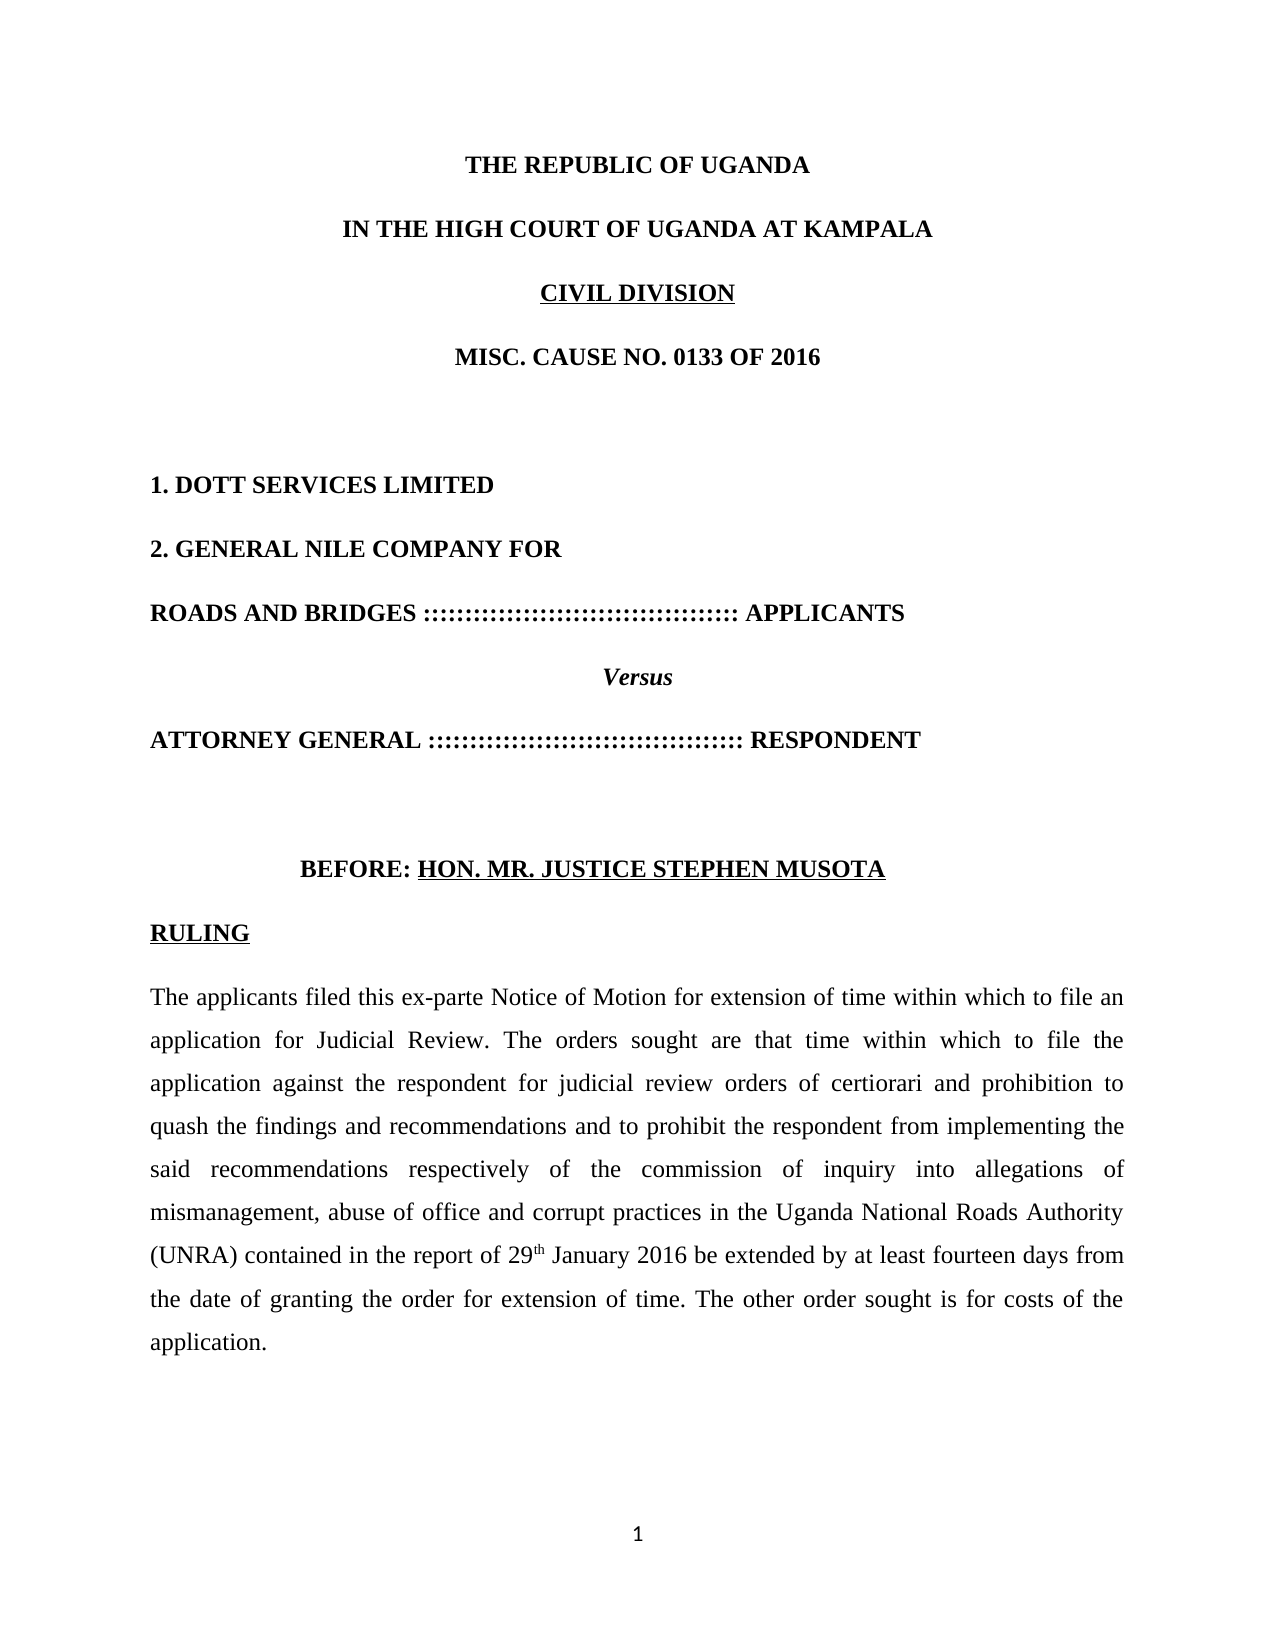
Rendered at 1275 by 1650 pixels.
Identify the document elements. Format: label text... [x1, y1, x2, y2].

text BEFORE: HON. MR. JUSTICE STEPHEN MUSOTA [225, 854, 1125, 883]
text IN THE HIGH COURT OF UGANDA AT KAMPALA [150, 214, 1125, 243]
text Versus [150, 662, 1125, 690]
text ATTORNEY GENERAL :::::::::::::::::::::::::::::::::::::: RESPONDENT [150, 726, 1125, 754]
text MISC. CAUSE NO. 0133 OF 2016 [150, 342, 1125, 371]
text The applicants filed this ex-parte Notice of Motion for extension of time within which to file an application for Judicial Review. The orders sought are that time within which to file the application against the respondent for judicial review orders of certiorari and prohibition to quash the findings and recommendations and to prohibit the respondent from implementing the said recommendations respectively of the commission of inquiry into allegations of mismanagement, abuse of office and corrupt practices in the Uganda National Roads Authority (UNRA) contained in the report of 29th January 2016 be extended by at least fourteen days from the date of granting the order for extension of time. The other order sought is for costs of the application. [150, 982, 1125, 1356]
text CIVIL DIVISION [150, 278, 1125, 307]
text 1. DOTT SERVICES LIMITED [150, 470, 1125, 498]
text RULING [150, 918, 1125, 947]
text THE REPUBLIC OF UGANDA [150, 150, 1125, 179]
text ROADS AND BRIDGES :::::::::::::::::::::::::::::::::::::: APPLICANTS [150, 598, 1125, 626]
text 2. GENERAL NILE COMPANY FOR [150, 534, 1125, 562]
